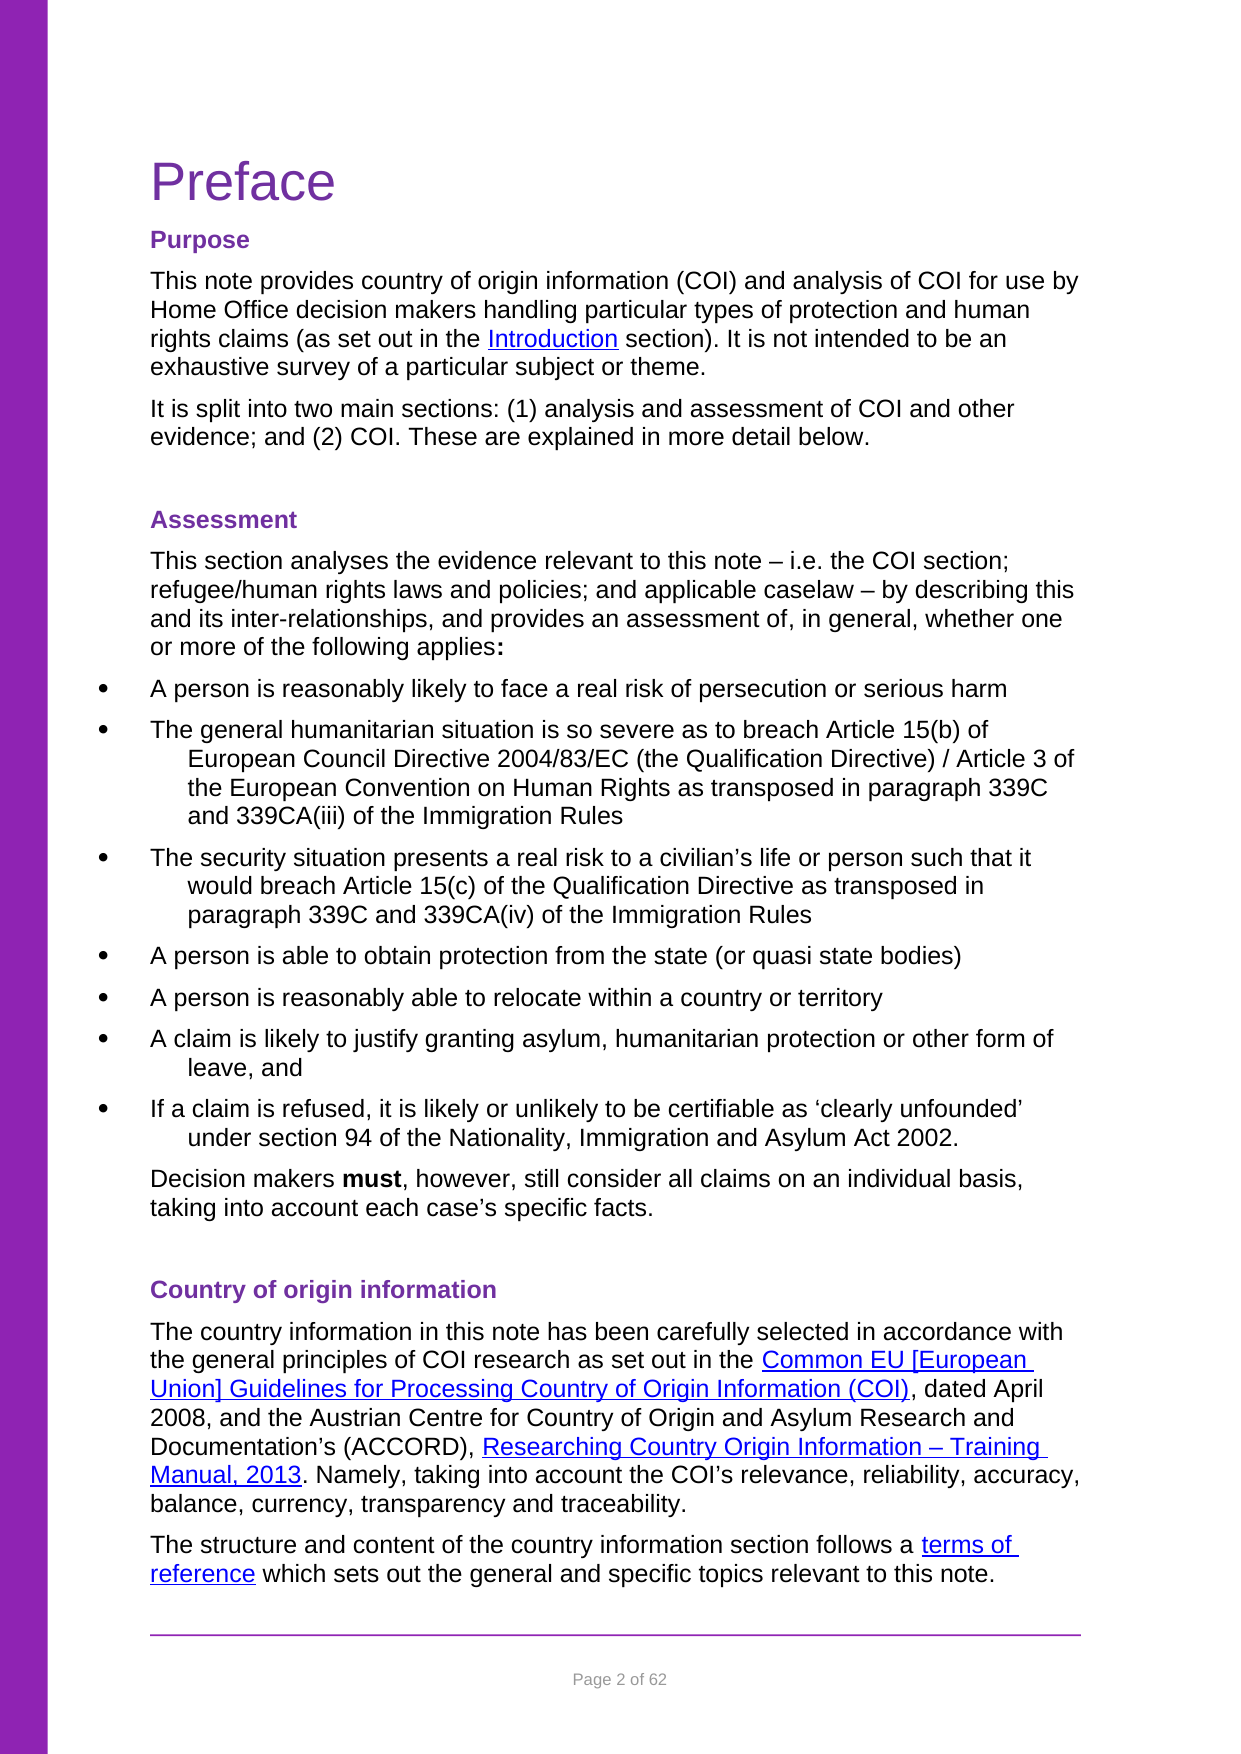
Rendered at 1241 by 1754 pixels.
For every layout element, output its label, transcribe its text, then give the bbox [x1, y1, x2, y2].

text Decision makers must, however, still consider all claims on an individual basis, taking into account each case’s specific facts. [150, 1164, 1090, 1222]
text The security situation presents a real risk to a civilian’s life or person such that it would breach Article 15(c) of the Qualification Directive as transposed in paragraph 339C and 339CA(iv) of the Immigration Rules [99, 842, 1090, 929]
text The general humanitarian situation is so severe as to breach Article 15(b) of European Council Directive 2004/83/EC (the Qualification Directive) / Article 3 of the European Convention on Human Rights as transposed in paragraph 339C and 339CA(iii) of the Immigration Rules [99, 715, 1090, 830]
text A person is reasonably able to relocate within a country or territory [99, 983, 1090, 1012]
subtitle Purpose [150, 225, 1090, 253]
text The country information in this note has been carefully selected in accordance with the general principles of COI research as set out in the Common EU [European Union] Guidelines for Processing Country of Origin Information (COI), dated April 2008, and the Austrian Centre for Country of Origin and Asylum Research and Documentation’s (ACCORD), Researching Country Origin Information – Training Manual, 2013. Namely, taking into account the COI’s relevance, reliability, accuracy, balance, currency, transparency and traceability. [150, 1317, 1090, 1518]
subtitle Assessment [150, 505, 1090, 533]
text A claim is likely to justify granting asylum, humanitarian protection or other form of leave, and [99, 1024, 1090, 1082]
subtitle Country of origin information [150, 1276, 1090, 1304]
text It is split into two main sections: (1) analysis and assessment of COI and other evidence; and (2) COI. These are explained in more detail below. [150, 393, 1080, 451]
text A person is able to obtain protection from the state (or quasi state bodies) [99, 941, 1090, 970]
subtitle Preface [150, 150, 1090, 212]
text This note provides country of origin information (COI) and analysis of COI for use by Home Office decision makers handling particular types of protection and human rights claims (as set out in the Introduction section). It is not intended to be an exhaustive survey of a particular subject or theme. [150, 266, 1090, 381]
text A person is reasonably likely to face a real risk of persecution or serious harm [99, 673, 1090, 702]
text If a claim is refused, it is likely or unlikely to be certifiable as ‘clearly unfounded’ under section 94 of the Nationality, Immigration and Asylum Act 2002. [99, 1094, 1090, 1152]
text This section analyses the evidence relevant to this note – i.e. the COI section; refugee/human rights laws and policies; and applicable caselaw – by describing this and its inter-relationships, and provides an assessment of, in general, whether one or more of the following applies: [150, 546, 1090, 661]
text The structure and content of the country information section follows a terms of reference which sets out the general and specific topics relevant to this note. [150, 1531, 1090, 1588]
